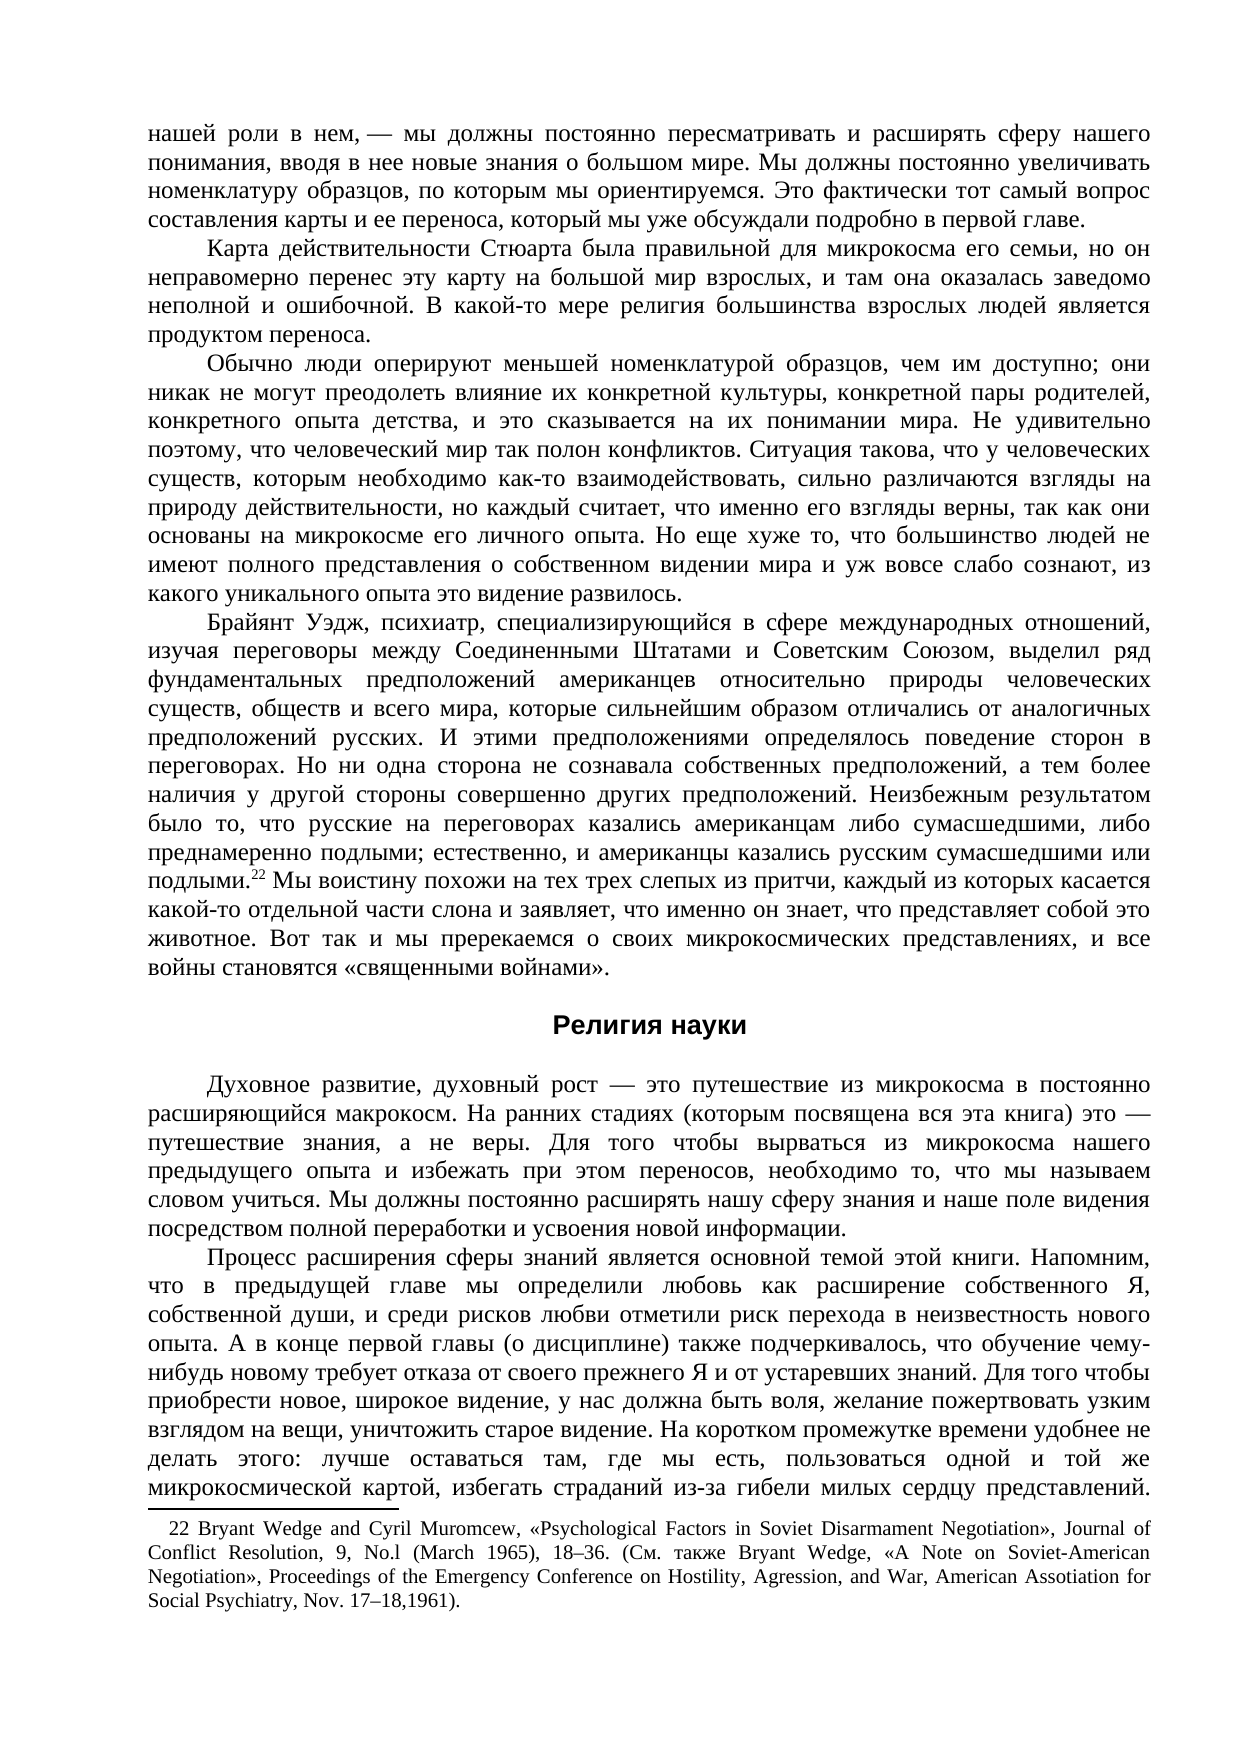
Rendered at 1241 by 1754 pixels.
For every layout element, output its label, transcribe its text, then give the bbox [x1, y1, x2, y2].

text Брайянт Уэдж, психиатр, специализирующийся в сфере международных отношений, изучая переговоры между Соединенными Штатами и Советским Союзом, выделил ряд фундаментальных предположений американцев относительно природы человеческих существ, обществ и всего мира, которые сильнейшим образом отличались от аналогичных предположений русских. И этими предположениями определялось поведение сторон в переговорах. Но ни одна сторона не сознавала собственных предположений, а тем более наличия у другой стороны совершенно других предположений. Неизбежным результатом было то, что русские на переговорах казались американцам либо сумасшедшими, либо преднамеренно подлыми; естественно, и американцы казались русским сумасшедшими или подлыми. Мы воистину похожи на тех трех слепых из притчи, каждый из которых касается какой-то отдельной части слона и заявляет, что именно он знает, что представляет собой это животное. Вот так и мы пререкаемся о своих микрокосмических представлениях, и все войны становятся «священными войнами». [148, 607, 1152, 981]
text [148, 118, 1152, 233]
text Духовное развитие, духовный рост — это путешествие из микрокосма в постоянно расширяющийся макрокосм. На ранних стадиях (которым посвящена вся эта книга) это — путешествие знания, а не веры. Для того чтобы вырваться из микрокосма нашего предыдущего опыта и избежать при этом переносов, необходимо то, что мы называем словом учиться. Мы должны постоянно расширять нашу сферу знания и наше поле видения посредством полной переработки и усвоения новой информации. [148, 1069, 1152, 1242]
text Карта действительности Стюарта была правильной для микрокосма его семьи, но он неправомерно перенес эту карту на большой мир взрослых, и там она оказалась заведомо неполной и ошибочной. В какой-то мере религия большинства взрослых людей является продуктом переноса. [148, 233, 1152, 348]
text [148, 1242, 1152, 1501]
subtitle Религия науки [148, 1009, 1152, 1041]
text Обычно люди оперируют меньшей номенклатурой образцов, чем им доступно; они никак не могут преодолеть влияние их конкретной культуры, конкретной пары родителей, конкретного опыта детства, и это сказывается на их понимании мира. Не удивительно поэтому, что человеческий мир так полон конфликтов. Ситуация такова, что у человеческих существ, которым необходимо как-то взаимодействовать, сильно различаются взгляды на природу действительности, но каждый считает, что именно его взгляды верны, так как они основаны на микрокосме его личного опыта. Но еще хуже то, что большинство людей не имеют полного представления о собственном видении мира и уж вовсе слабо сознают, из какого уникального опыта это видение развилось. [148, 348, 1152, 607]
